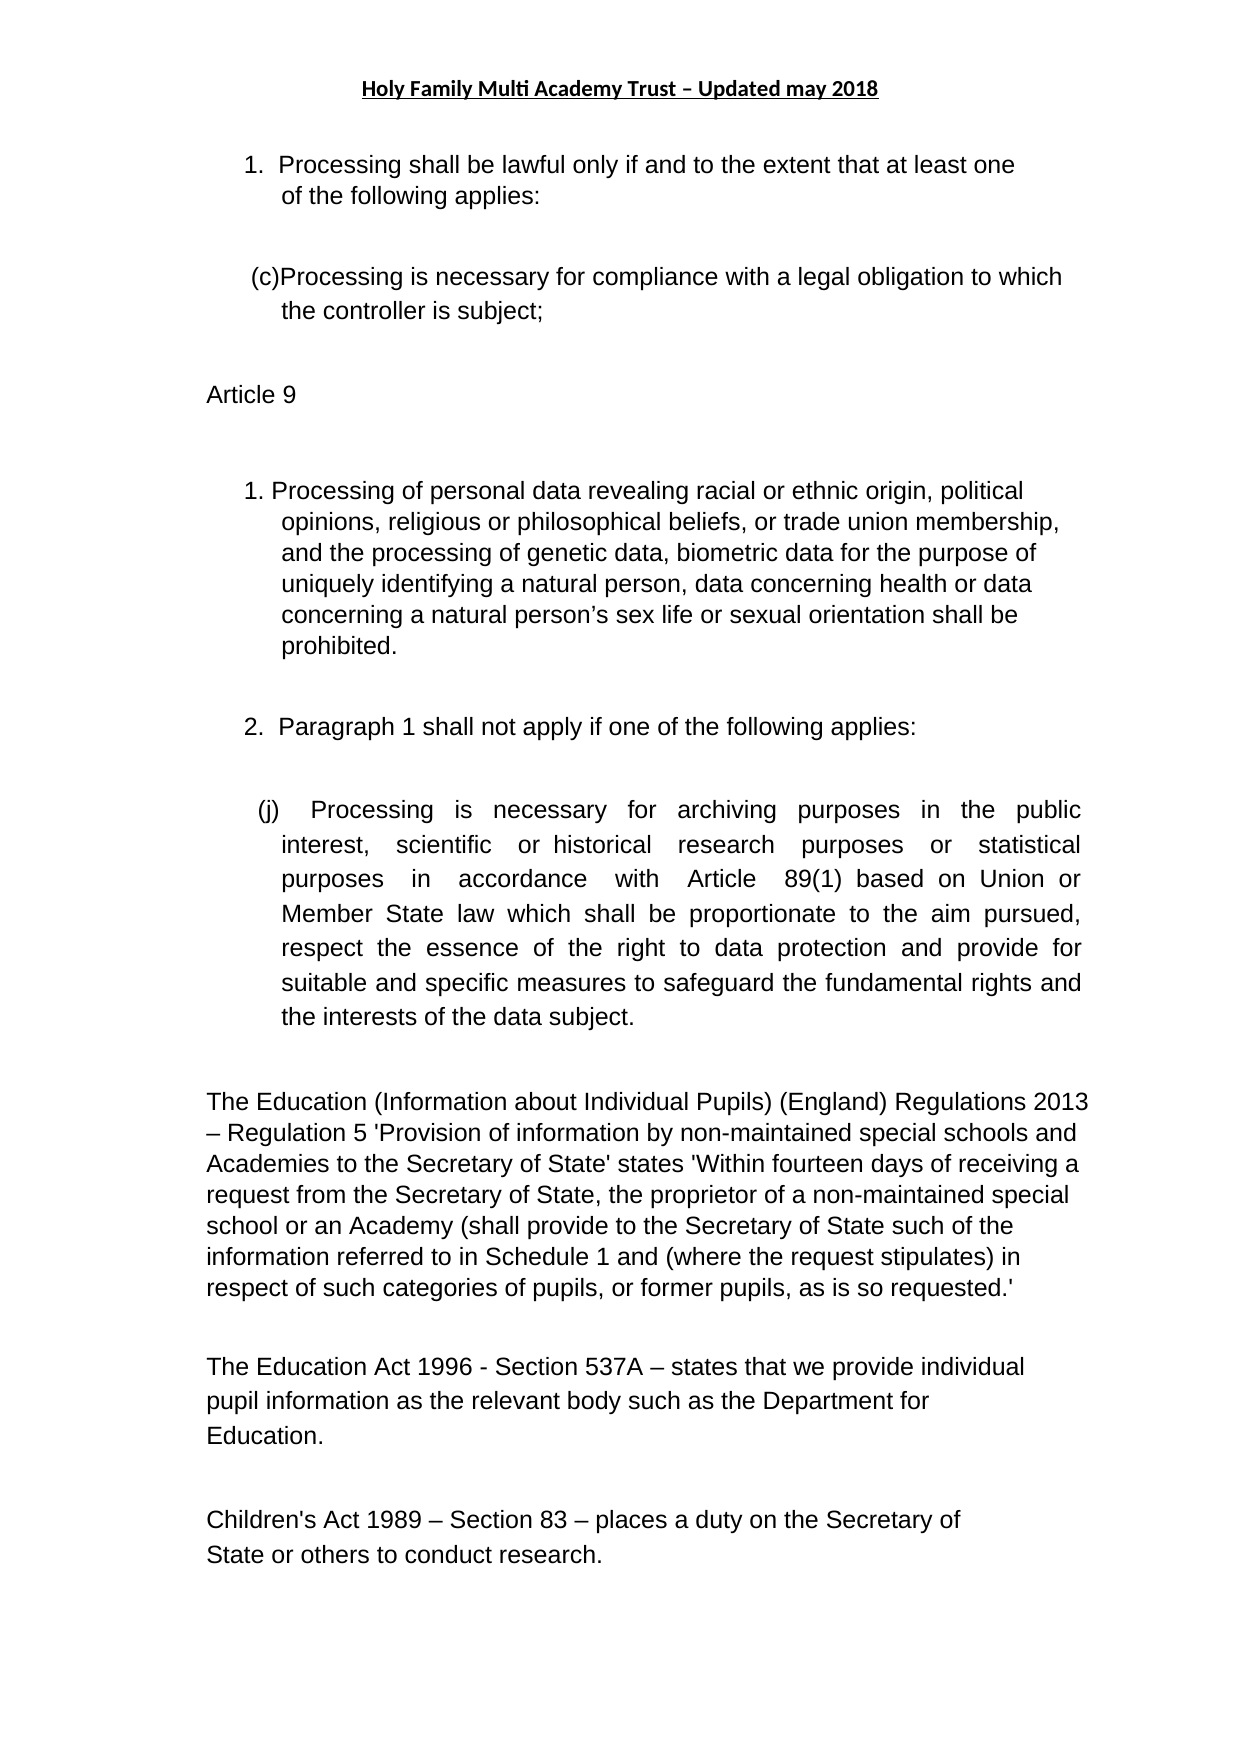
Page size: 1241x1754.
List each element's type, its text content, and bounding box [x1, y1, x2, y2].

text 2. Paragraph 1 shall not apply if one of the following applies: [243, 712, 1090, 741]
text (j) Processing is necessary for archiving purposes in the public interest, scientific or historical research purposes or statistical purposes in accordance with Article 89(1) based on Union or Member State law which shall be proportionate to the aim pursued, respect the essence of the right to data protection and provide for suitable and specific measures to safeguard the fundamental rights and the interests of the data subject. [257, 795, 1083, 1031]
text Article 9 [206, 380, 1090, 409]
text The Education (Information about Individual Pupils) (England) Regulations 2013 – Regulation 5 'Provision of information by non-maintained special schools and Academies to the Secretary of State' states 'Within fourteen days of receiving a request from the Secretary of State, the proprietor of a non-maintained special school or an Academy (shall provide to the Secretary of State such of the information referred to in Schedule 1 and (where the request stipulates) in respect of such categories of pupils, or former pupils, as is so requested.' [206, 1087, 1090, 1302]
text The Education Act 1996 - Section 537A – states that we provide individual pupil information as the relevant body such as the Department for Education. [206, 1352, 1054, 1449]
text (c)Processing is necessary for compliance with a legal obligation to which the controller is subject; [251, 261, 1078, 325]
text Children's Act 1989 – Section 83 – places a duty on the Secretary of State or others to conduct research. [206, 1505, 997, 1568]
text 1. Processing shall be lawful only if and to the extent that at least one of the following applies: [243, 150, 1029, 209]
text 1. Processing of personal data revealing racial or ethnic origin, political opinions, religious or philosophical beliefs, or trade union membership, and the processing of genetic data, biometric data for the purpose of uniquely identifying a natural person, data concerning health or data concerning a natural person’s sex life or sexual orientation shall be prohibited. [243, 476, 1078, 660]
